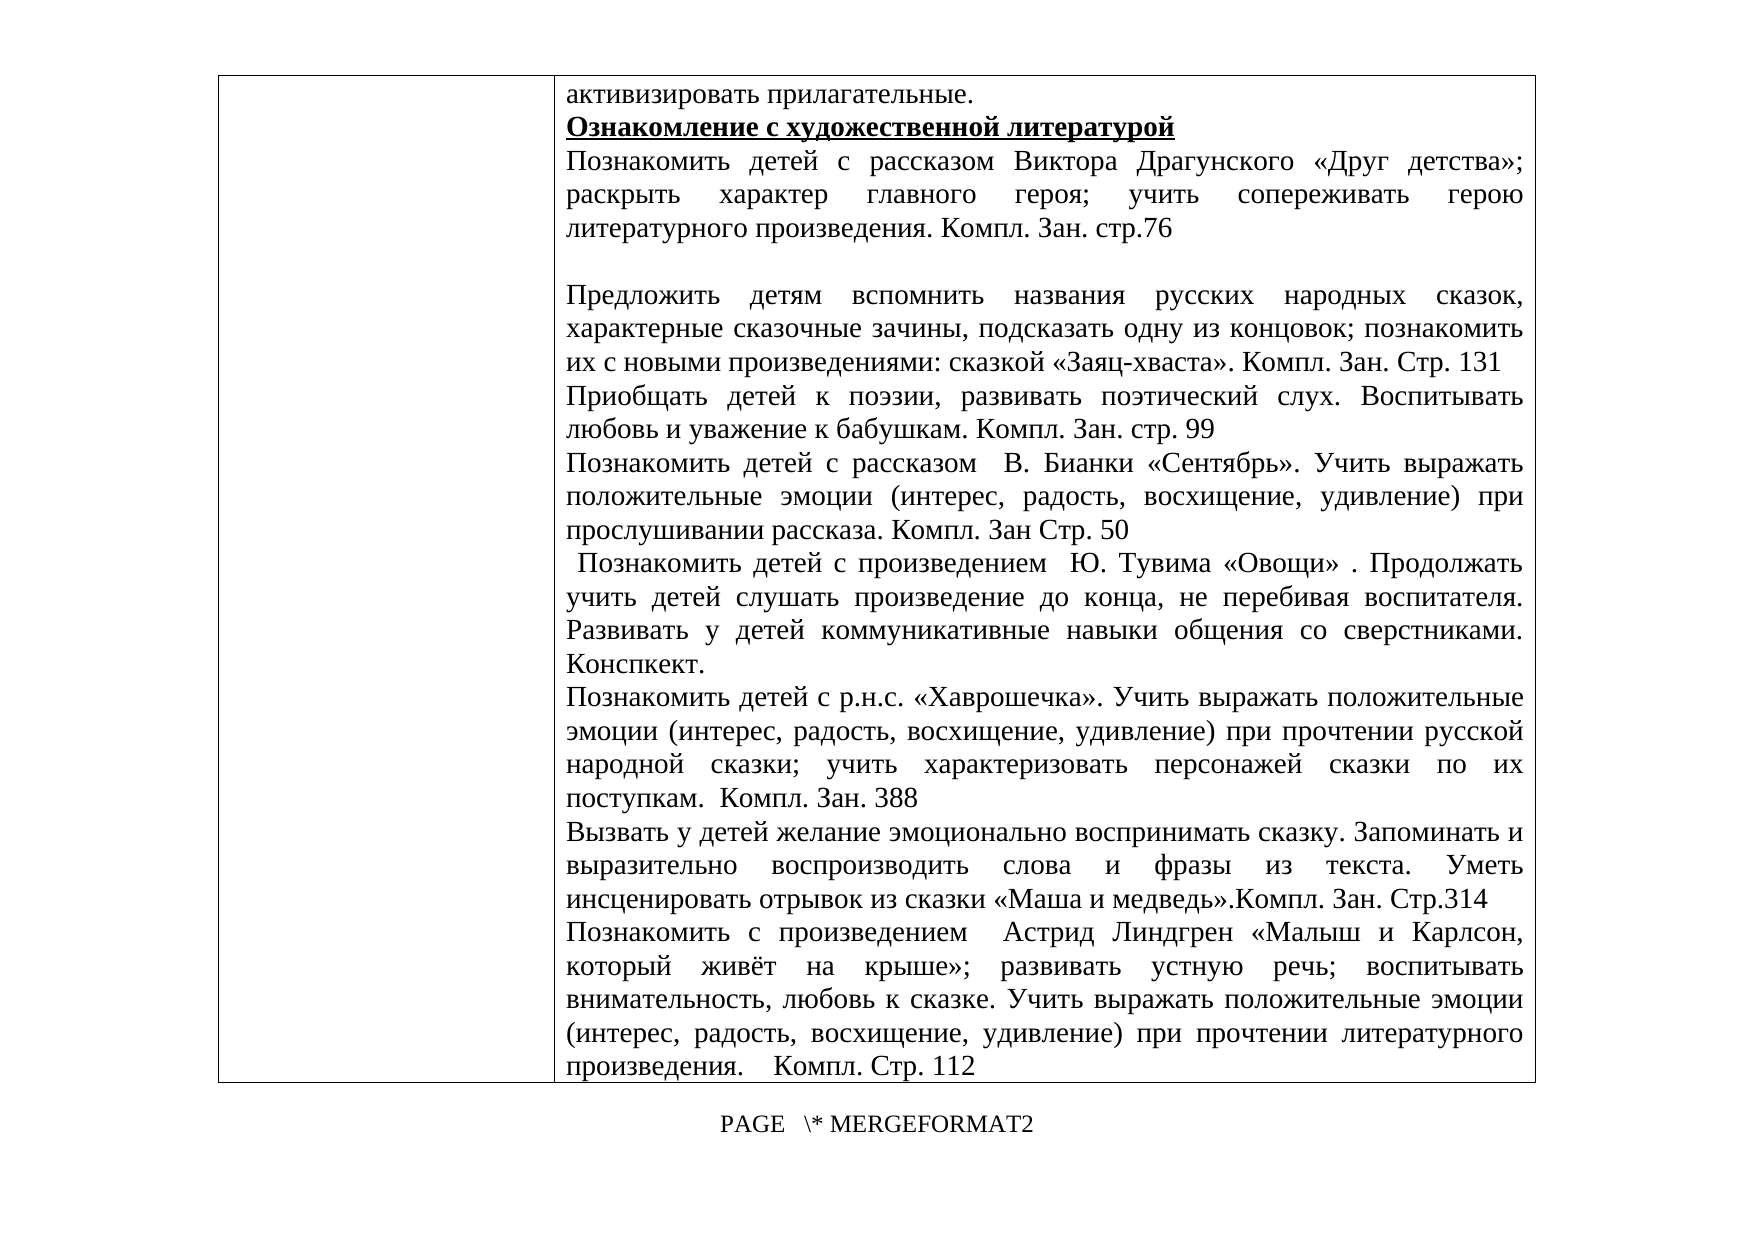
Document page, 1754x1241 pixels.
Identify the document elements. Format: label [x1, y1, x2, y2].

table_cell [219, 76, 554, 1082]
table_cell [555, 76, 1535, 1082]
